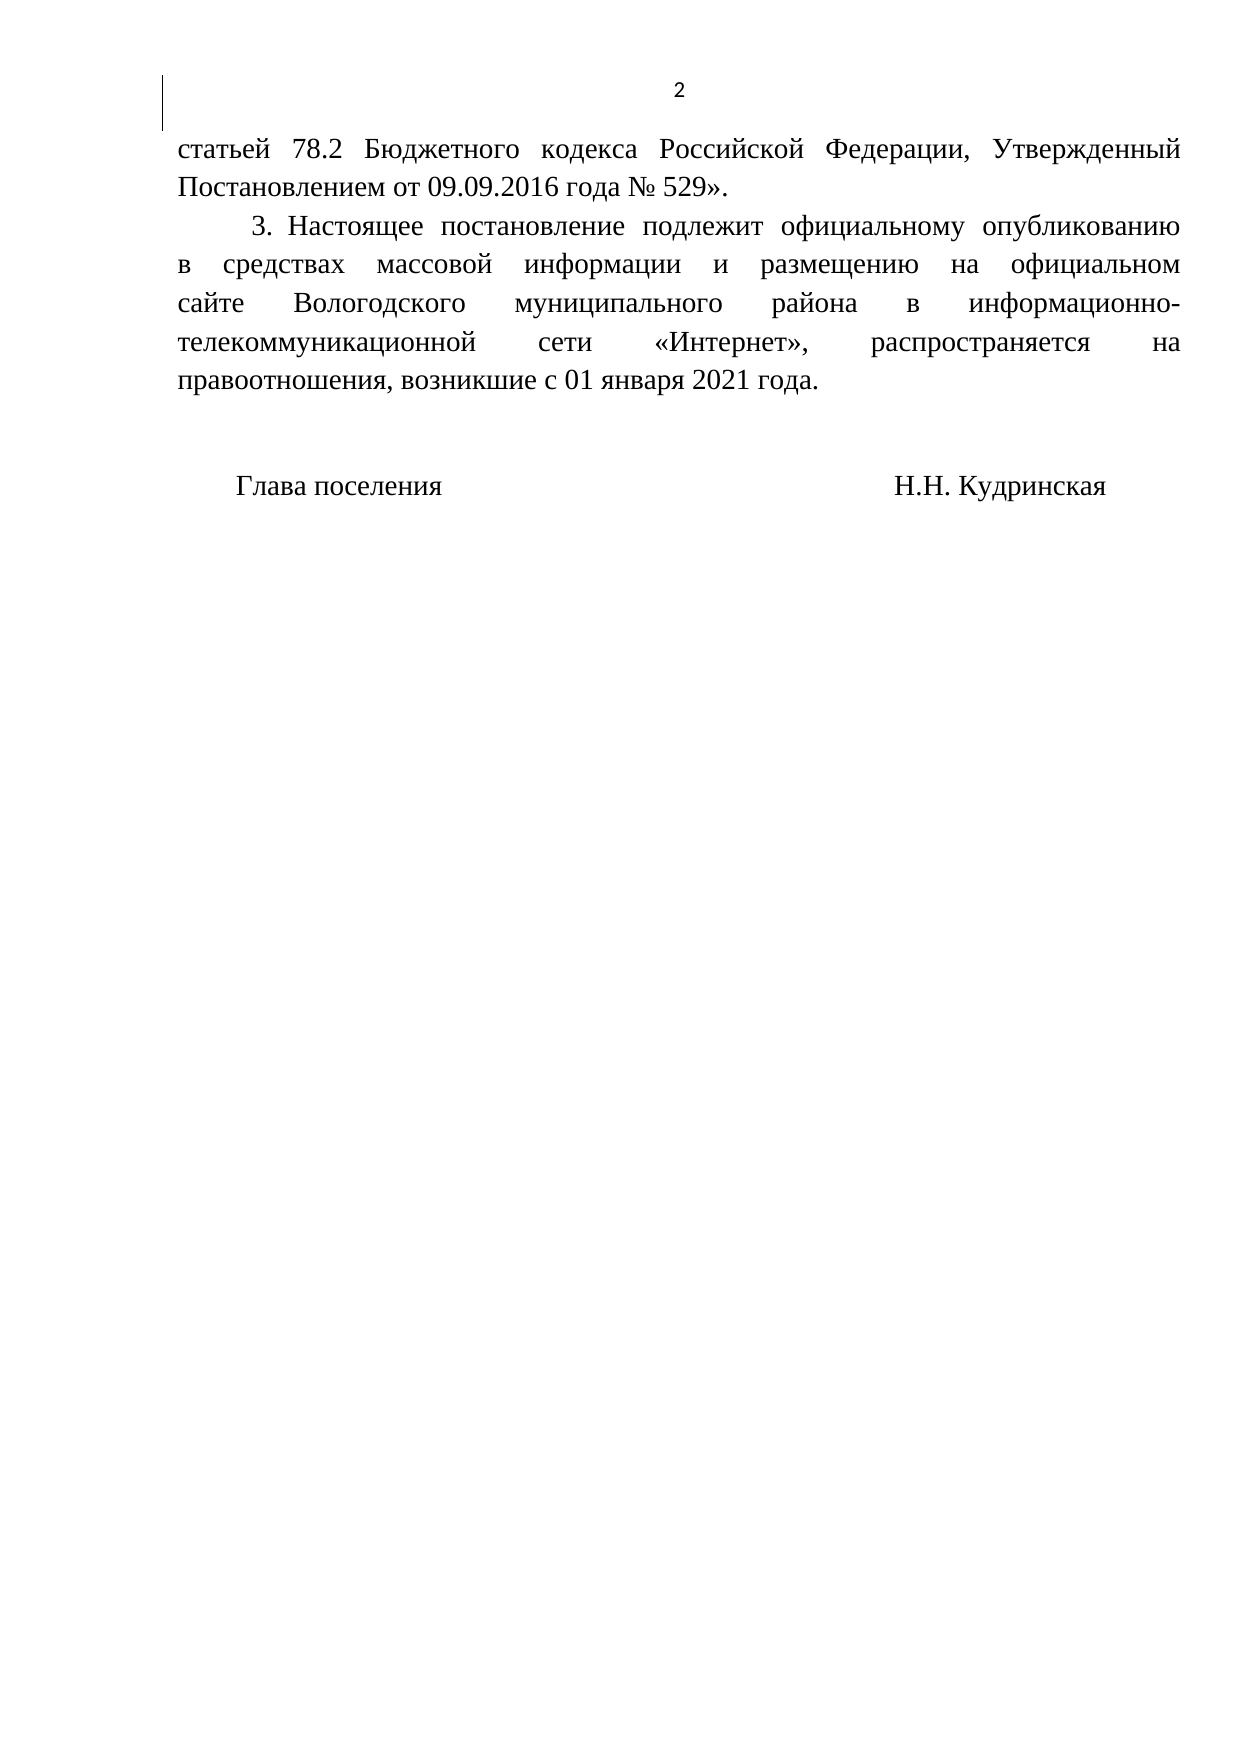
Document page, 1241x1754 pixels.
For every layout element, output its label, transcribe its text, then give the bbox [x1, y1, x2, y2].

text Глава поселения Н.Н. Кудринская [177, 468, 1181, 501]
text 3. Настоящее постановление подлежит официальному опубликованию в средствах массовой информации и размещению на официальном сайте Вологодского муниципального района в информационно-телекоммуникационной сети «Интернет», распространяется на правоотношения, возникшие с 01 января 2021 года. [177, 208, 1181, 396]
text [177, 131, 1181, 203]
